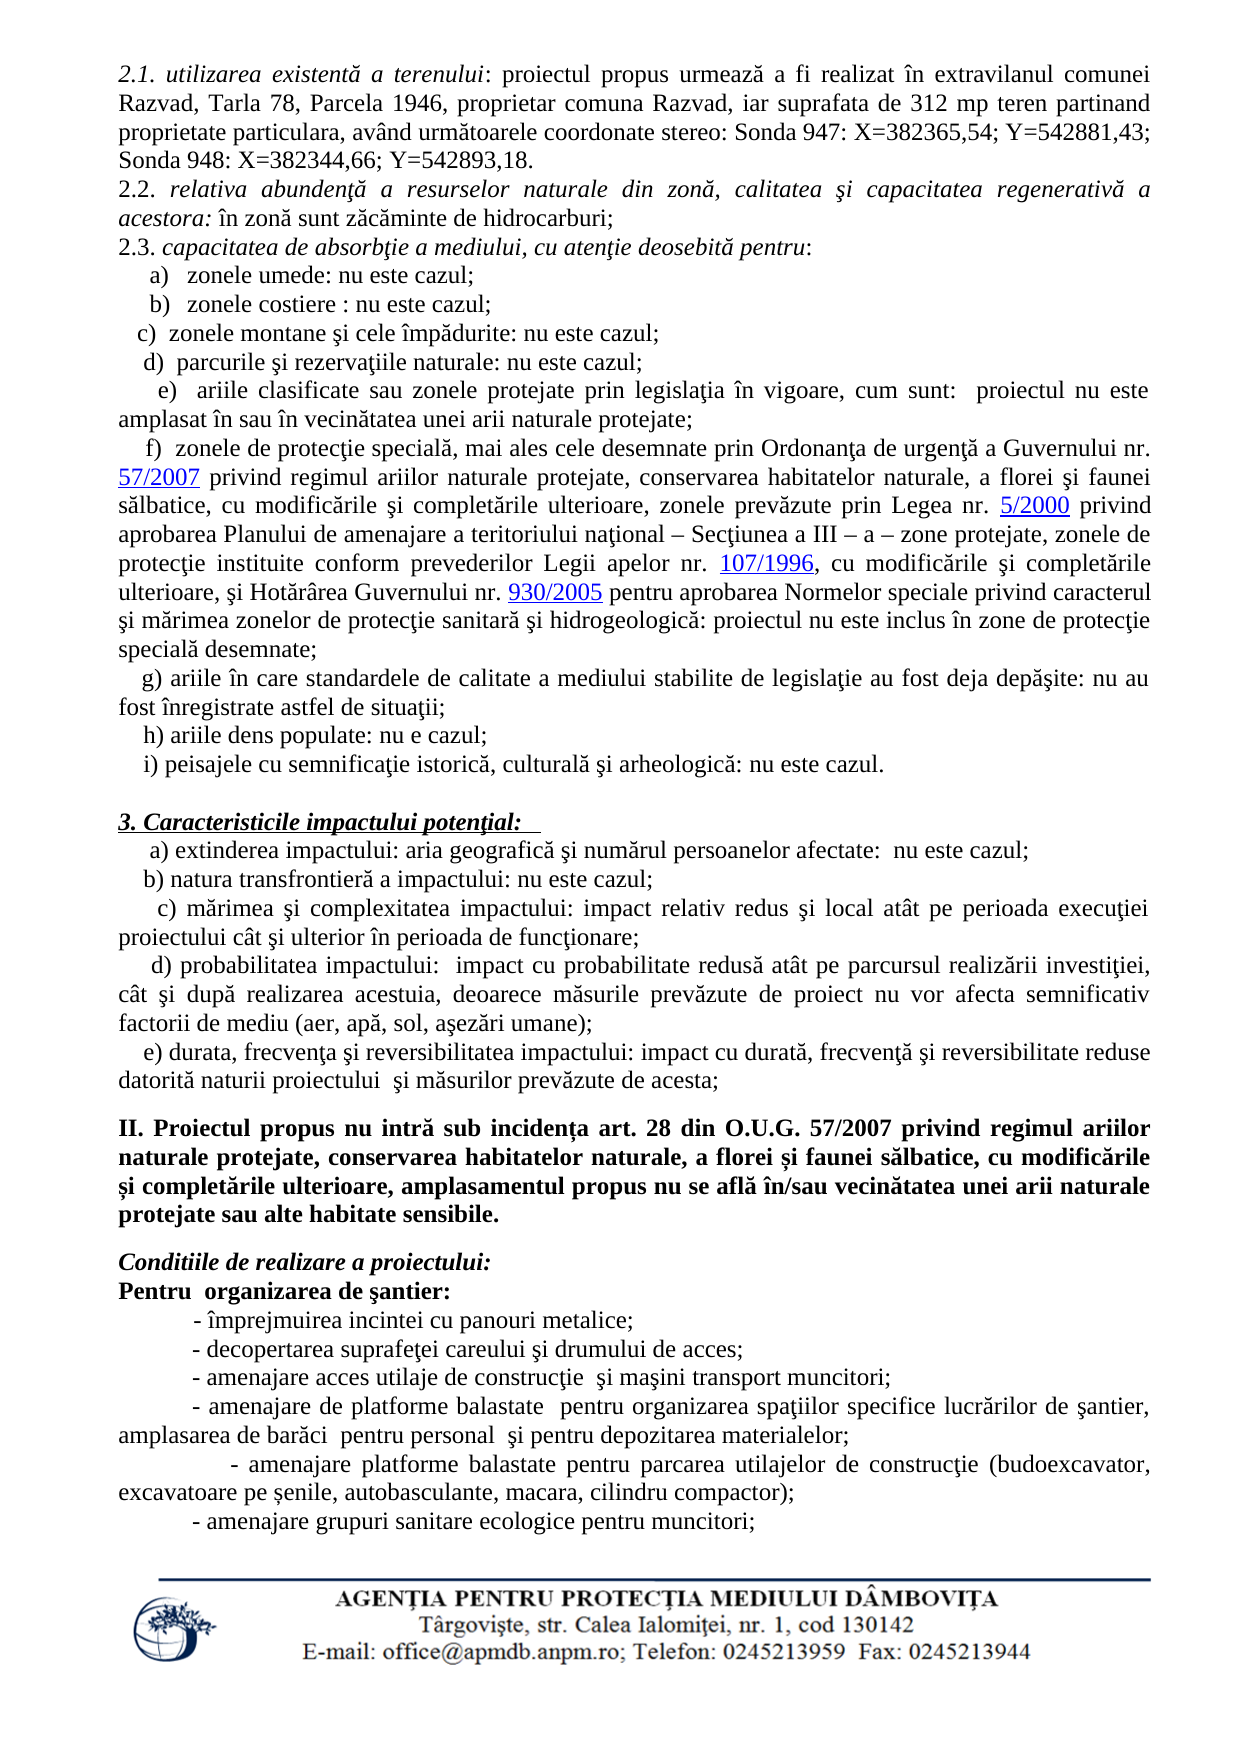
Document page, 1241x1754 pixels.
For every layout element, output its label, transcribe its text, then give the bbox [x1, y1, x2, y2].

text h) ariile dens populate: nu e cazul; [118, 720, 1152, 749]
text i) peisajele cu semnificaţie istorică, culturală şi arheologică: nu este cazul. [118, 749, 1152, 778]
text - amenajare acces utilaje de construcţie şi maşini transport muncitori; [118, 1362, 1152, 1391]
text Conditiile de realizare a proiectului: [118, 1247, 1240, 1276]
text 2.1. utilizarea existentă a terenului: proiectul propus urmează a fi realizat în extravilanul comunei Razvad, Tarla 78, Parcela 1946, proprietar comuna Razvad, iar suprafata de 312 mp teren partinand proprietate particulara, având următoarele coordonate stereo: Sonda 947: X=382365,54; Y=542881,43; Sonda 948: X=382344,66; Y=542893,18. [118, 59, 1152, 174]
text c) mărimea şi complexitatea impactului: impact relativ redus şi local atât pe perioada execuţiei proiectului cât şi ulterior în perioada de funcţionare; [118, 893, 1150, 950]
text d) probabilitatea impactului: impact cu probabilitate redusă atât pe parcursul realizării investiţiei, cât şi după realizarea acestuia, deoarece măsurile prevăzute de proiect nu vor afecta semnificativ factorii de mediu (aer, apă, sol, aşezări umane); [118, 950, 1152, 1037]
text g) ariile în care standardele de calitate a mediului stabilite de legislaţie au fost deja depăşite: nu au fost înregistrate astfel de situaţii; [118, 663, 1152, 720]
text e) durata, frecvenţa şi reversibilitatea impactului: impact cu durată, frecvenţă şi reversibilitate reduse datorită naturii proiectului şi măsurilor prevăzute de acesta; [118, 1037, 1152, 1094]
text 2.2. relativa abundenţă a resurselor naturale din zonă, calitatea şi capacitatea regenerativă a acestora: în zonă sunt zăcăminte de hidrocarburi; [118, 174, 1152, 232]
text - amenajare platforme balastate pentru parcarea utilajelor de construcţie (budoexcavator, excavatoare pe șenile, autobasculante, macara, cilindru compactor); [118, 1449, 1152, 1506]
text d) parcurile şi rezervaţiile naturale: nu este cazul; [118, 347, 1152, 375]
list zonele umede: nu este cazul; [149, 260, 1152, 289]
text a) extinderea impactului: aria geografică şi numărul persoanelor afectate: nu este cazul; [118, 835, 1152, 864]
text - decopertarea suprafeţei careului şi drumului de acces; [118, 1334, 1152, 1362]
text f) zonele de protecţie specială, mai ales cele desemnate prin Ordonanţa de urgenţă a Guvernului nr. 57/2007 privind regimul ariilor naturale protejate, conservarea habitatelor naturale, a florei şi faunei sălbatice, cu modificările şi completările ulterioare, zonele prevăzute prin Legea nr. 5/2000 privind aprobarea Planului de amenajare a teritoriului naţional – Secţiunea a III – a – zone protejate, zonele de protecţie instituite conform prevederilor Legii apelor nr. 107/1996, cu modificările şi completările ulterioare, şi Hotărârea Guvernului nr. 930/2005 pentru aprobarea Normelor speciale privind caracterul şi mărimea zonelor de protecţie sanitară şi hidrogeologică: proiectul nu este inclus în zone de protecţie specială desemnate; [118, 433, 1152, 663]
text e) ariile clasificate sau zonele protejate prin legislaţia în vigoare, cum sunt: proiectul nu este amplasat în sau în vecinătatea unei arii naturale protejate; [118, 375, 1152, 433]
text II. Proiectul propus nu intră sub incidența art. 28 din O.U.G. 57/2007 privind regimul ariilor naturale protejate, conservarea habitatelor naturale, a florei și faunei sălbatice, cu modificările și completările ulterioare, amplasamentul propus nu se află în/sau vecinătatea unei arii naturale protejate sau alte habitate sensibile. [118, 1113, 1152, 1228]
text - amenajare grupuri sanitare ecologice pentru muncitori; [118, 1506, 1152, 1535]
text 2.3. capacitatea de absorbţie a mediului, cu atenţie deosebită pentru: [118, 232, 1152, 260]
text - împrejmuirea incintei cu panouri metalice; [118, 1305, 1152, 1334]
text b) natura transfrontieră a impactului: nu este cazul; [118, 864, 1152, 893]
text 3. Caracteristicile impactului potenţial: [118, 807, 1152, 835]
text Pentru organizarea de şantier: [118, 1276, 1240, 1305]
text c) zonele montane şi cele împădurite: nu este cazul; [118, 318, 1152, 347]
list zonele costiere : nu este cazul; [149, 289, 1152, 318]
text - amenajare de platforme balastate pentru organizarea spaţiilor specifice lucrărilor de şantier, amplasarea de barăci pentru personal şi pentru depozitarea materialelor; [118, 1391, 1152, 1449]
picture [128, 1571, 1152, 1685]
